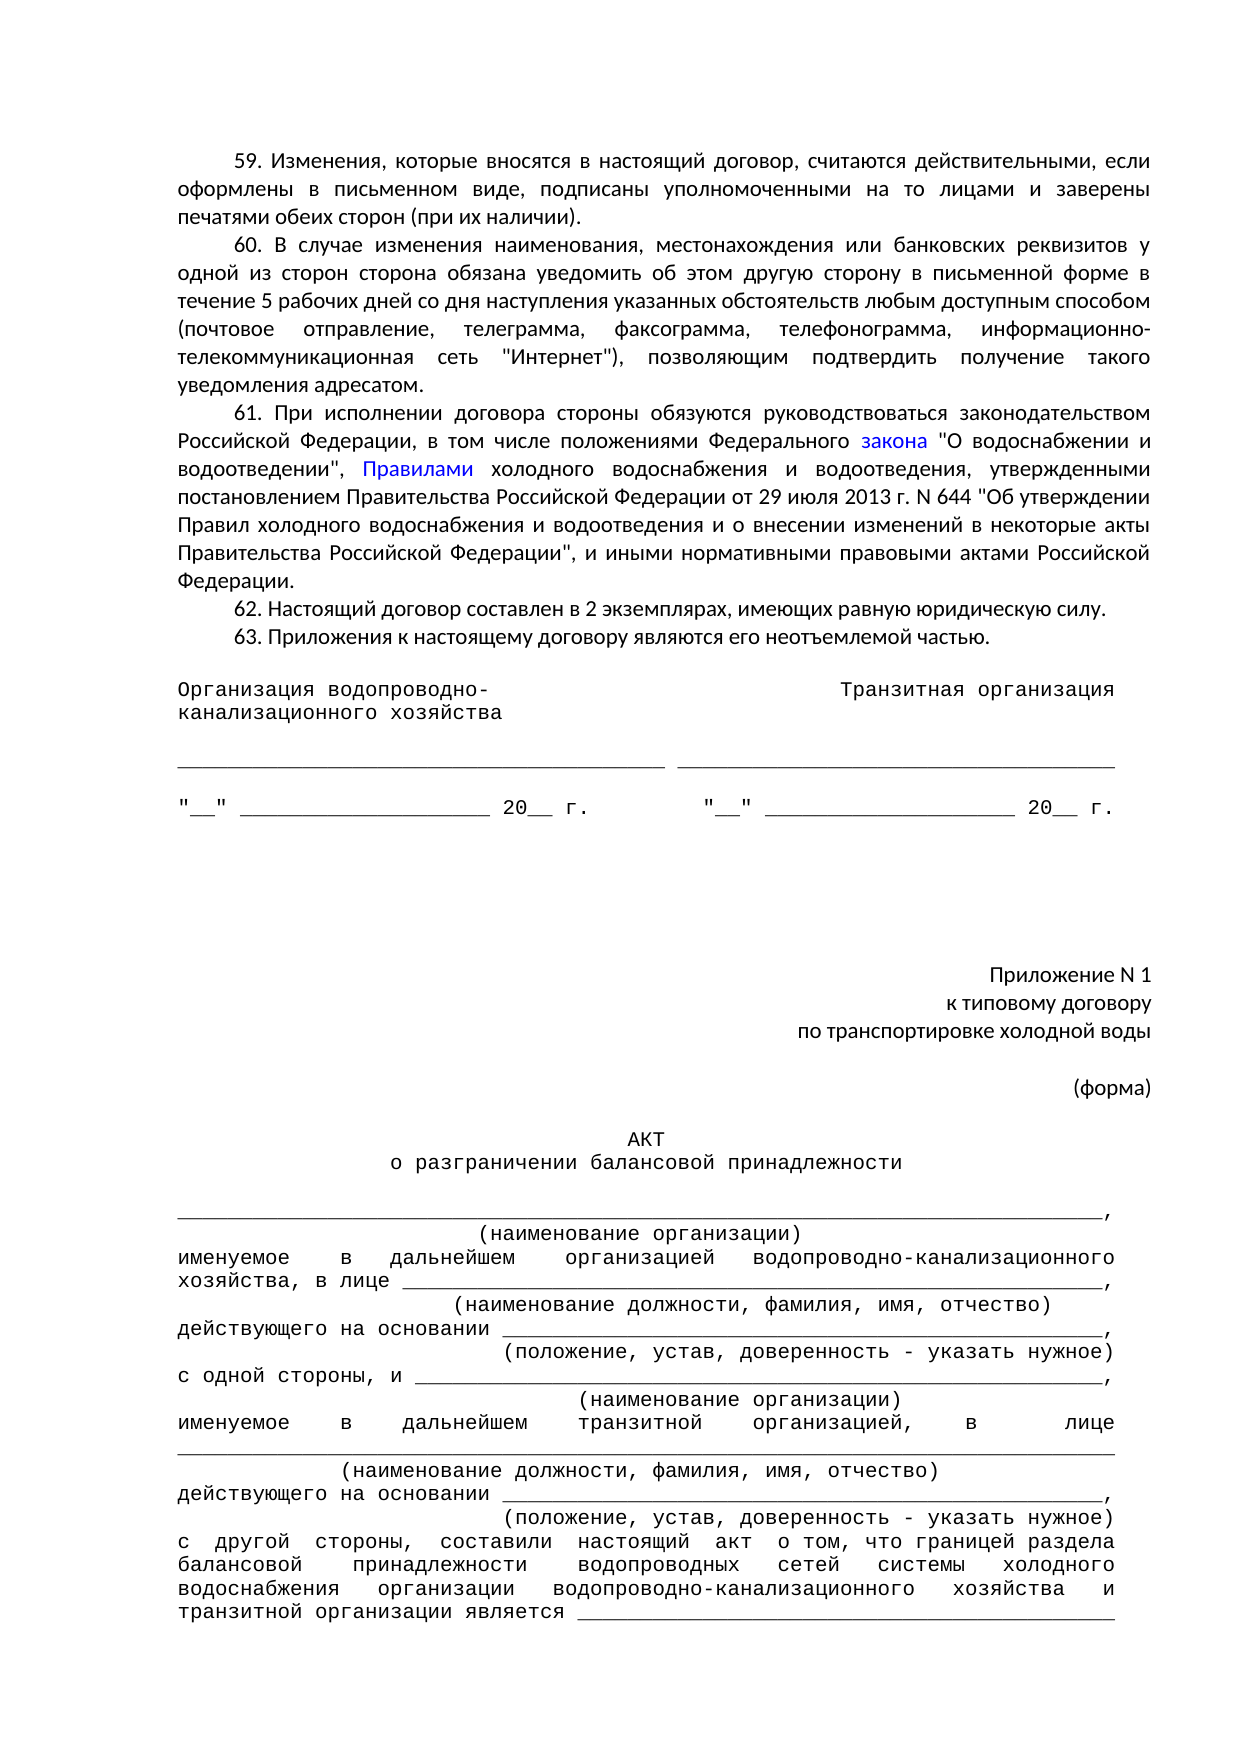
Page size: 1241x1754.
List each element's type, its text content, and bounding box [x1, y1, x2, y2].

text (положение, устав, доверенность - указать нужное) [177, 1507, 1152, 1531]
text 62. Настоящий договор составлен в 2 экземплярах, имеющих равную юридическую силу. [177, 594, 1152, 622]
text именуемое в дальнейшем организацией водопроводно-канализационного [177, 1247, 1152, 1271]
text с другой стороны, составили настоящий акт о том, что границей раздела [177, 1531, 1152, 1554]
text балансовой принадлежности водопроводных сетей системы холодного [177, 1554, 1152, 1578]
text __________________________________________________________________________, [177, 1199, 1152, 1223]
text (форма) [177, 1073, 1152, 1101]
text (наименование организации) [177, 1223, 1152, 1247]
text хозяйства, в лице ________________________________________________________, [177, 1271, 1152, 1294]
text с одной стороны, и _______________________________________________________, [177, 1365, 1152, 1389]
text (положение, устав, доверенность - указать нужное) [177, 1341, 1152, 1365]
text (наименование организации) [177, 1389, 1152, 1412]
text 61. При исполнении договора стороны обязуются руководствоваться законодательством Российской Федерации, в том числе положениями Федерального закона "О водоснабжении и водоотведении", Правилами холодного водоснабжения и водоотведения, утвержденными постановлением Правительства Российской Федерации от 29 июля 2013 г. N 644 "Об утверждении Правил холодного водоснабжения и водоотведения и о внесении изменений в некоторые акты Правительства Российской Федерации", и иными нормативными правовыми актами Российской Федерации. [177, 398, 1152, 594]
text 60. В случае изменения наименования, местонахождения или банковских реквизитов у одной из сторон сторона обязана уведомить об этом другую сторону в письменной форме в течение 5 рабочих дней со дня наступления указанных обстоятельств любым доступным способом (почтовое отправление, телеграмма, факсограмма, телефонограмма, информационно-телекоммуникационная сеть "Интернет"), позволяющим подтвердить получение такого уведомления адресатом. [177, 230, 1152, 398]
text канализационного хозяйства [177, 702, 1152, 726]
text именуемое в дальнейшем транзитной организацией, в лице [177, 1412, 1152, 1436]
text действующего на основании ________________________________________________, [177, 1483, 1152, 1507]
text "__" ____________________ 20__ г. "__" ____________________ 20__ г. [177, 797, 1152, 820]
text по транспортировке холодной воды [177, 1017, 1152, 1044]
text Организация водопроводно- Транзитная организация [177, 678, 1152, 702]
text (наименование должности, фамилия, имя, отчество) [177, 1294, 1152, 1318]
text водоснабжения организации водопроводно-канализационного хозяйства и [177, 1578, 1152, 1602]
text к типовому договору [177, 988, 1152, 1017]
text 59. Изменения, которые вносятся в настоящий договор, считаются действительными, если оформлены в письменном виде, подписаны уполномоченными на то лицами и заверены печатями обеих сторон (при их наличии). [177, 146, 1152, 230]
text Приложение N 1 [177, 961, 1152, 988]
text транзитной организации является ___________________________________________ [177, 1602, 1152, 1625]
text _______________________________________ ___________________________________ [177, 749, 1152, 773]
text 63. Приложения к настоящему договору являются его неотъемлемой частью. [177, 622, 1152, 651]
text (наименование должности, фамилия, имя, отчество) [177, 1460, 1152, 1483]
text ___________________________________________________________________________ [177, 1436, 1152, 1460]
text действующего на основании ________________________________________________, [177, 1318, 1152, 1341]
text АКТ [177, 1129, 1152, 1152]
text о разграничении балансовой принадлежности [177, 1152, 1152, 1176]
